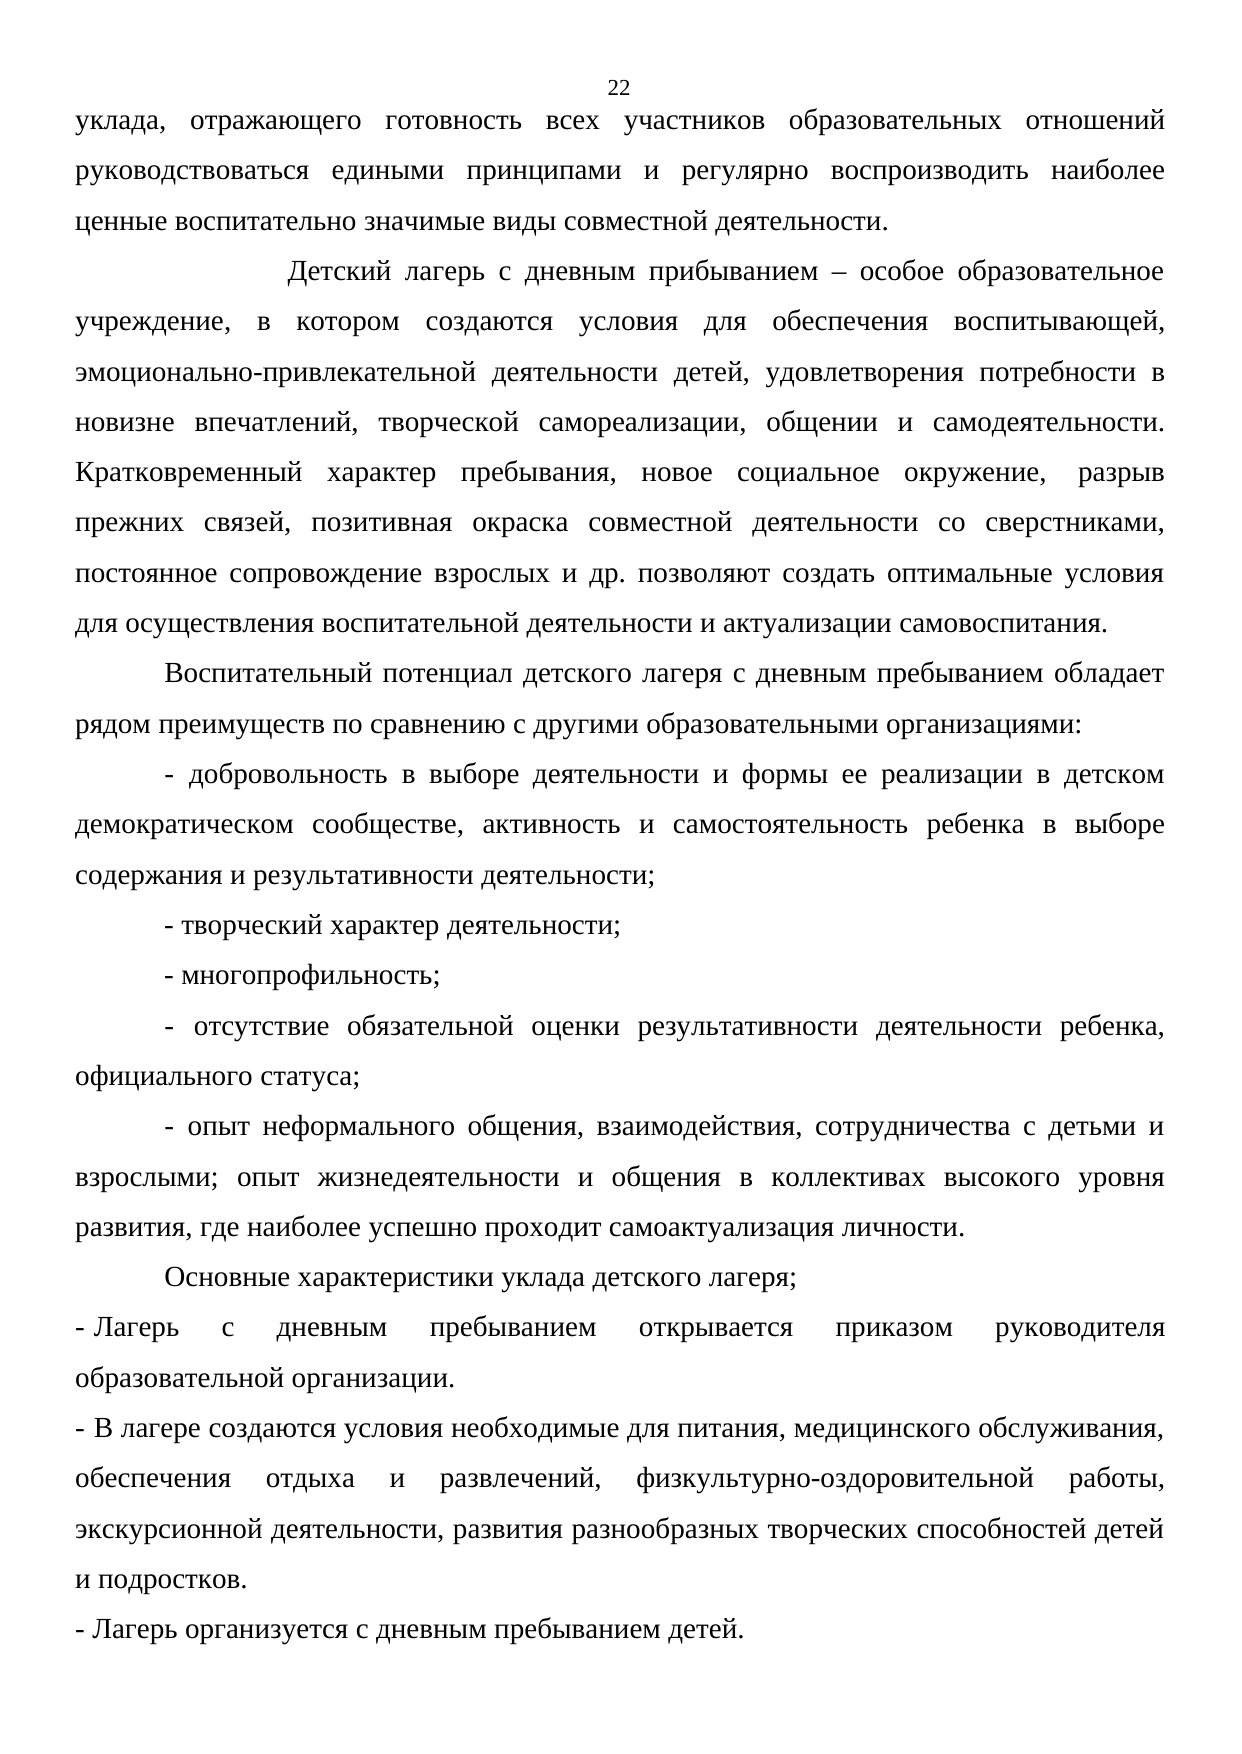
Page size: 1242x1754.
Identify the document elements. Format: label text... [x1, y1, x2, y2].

text Детский лагерь с дневным прибыванием – особое образовательное учреждение, в котором создаются условия для обеспечения воспитывающей, эмоционально-привлекательной деятельности детей, удовлетворения потребности в новизне впечатлений, творческой самореализации, общении и самодеятельности. Кратковременный характер пребывания, новое социальное окружение, разрыв прежних связей, позитивная окраска совместной деятельности со сверстниками, постоянное сопровождение взрослых и др. позволяют создать оптимальные условия для осуществления воспитательной деятельности и актуализации самовоспитания. [75, 253, 1165, 639]
list В лагере создаются условия необходимые для питания, медицинского обслуживания, обеспечения отдыха и развлечений, физкультурно-оздоровительной работы, экскурсионной деятельности, развития разнообразных творческих способностей детей и подростков. [75, 1410, 1165, 1595]
text Основные характеристики уклада детского лагеря; [164, 1259, 1179, 1293]
list Лагерь с дневным пребыванием открывается приказом руководителя образовательной организации. [75, 1309, 1165, 1393]
text уклада, отражающего готовность всех участников образовательных отношений руководствоваться едиными принципами и регулярно воспроизводить наиболее ценные воспитательно значимые виды совместной деятельности. [75, 102, 1165, 236]
list отсутствие обязательной оценки результативности деятельности ребенка, официального статуса; [75, 1008, 1165, 1092]
list многопрофильность; [164, 957, 1179, 991]
list опыт неформального общения, взаимодействия, сотрудничества с детьми и взрослыми; опыт жизнедеятельности и общения в коллективах высокого уровня развития, где наиболее успешно проходит самоактуализация личности. [75, 1108, 1165, 1242]
list творческий характер деятельности; [164, 907, 1179, 941]
text Воспитательный потенциал детского лагеря с дневным пребыванием обладает рядом преимуществ по сравнению с другими образовательными организациями: [75, 656, 1165, 739]
list добровольность в выборе деятельности и формы ее реализации в детском демократическом сообществе, активность и самостоятельность ребенка в выборе содержания и результативности деятельности; [75, 756, 1165, 890]
list Лагерь организуется с дневным пребыванием детей. [75, 1611, 1179, 1645]
